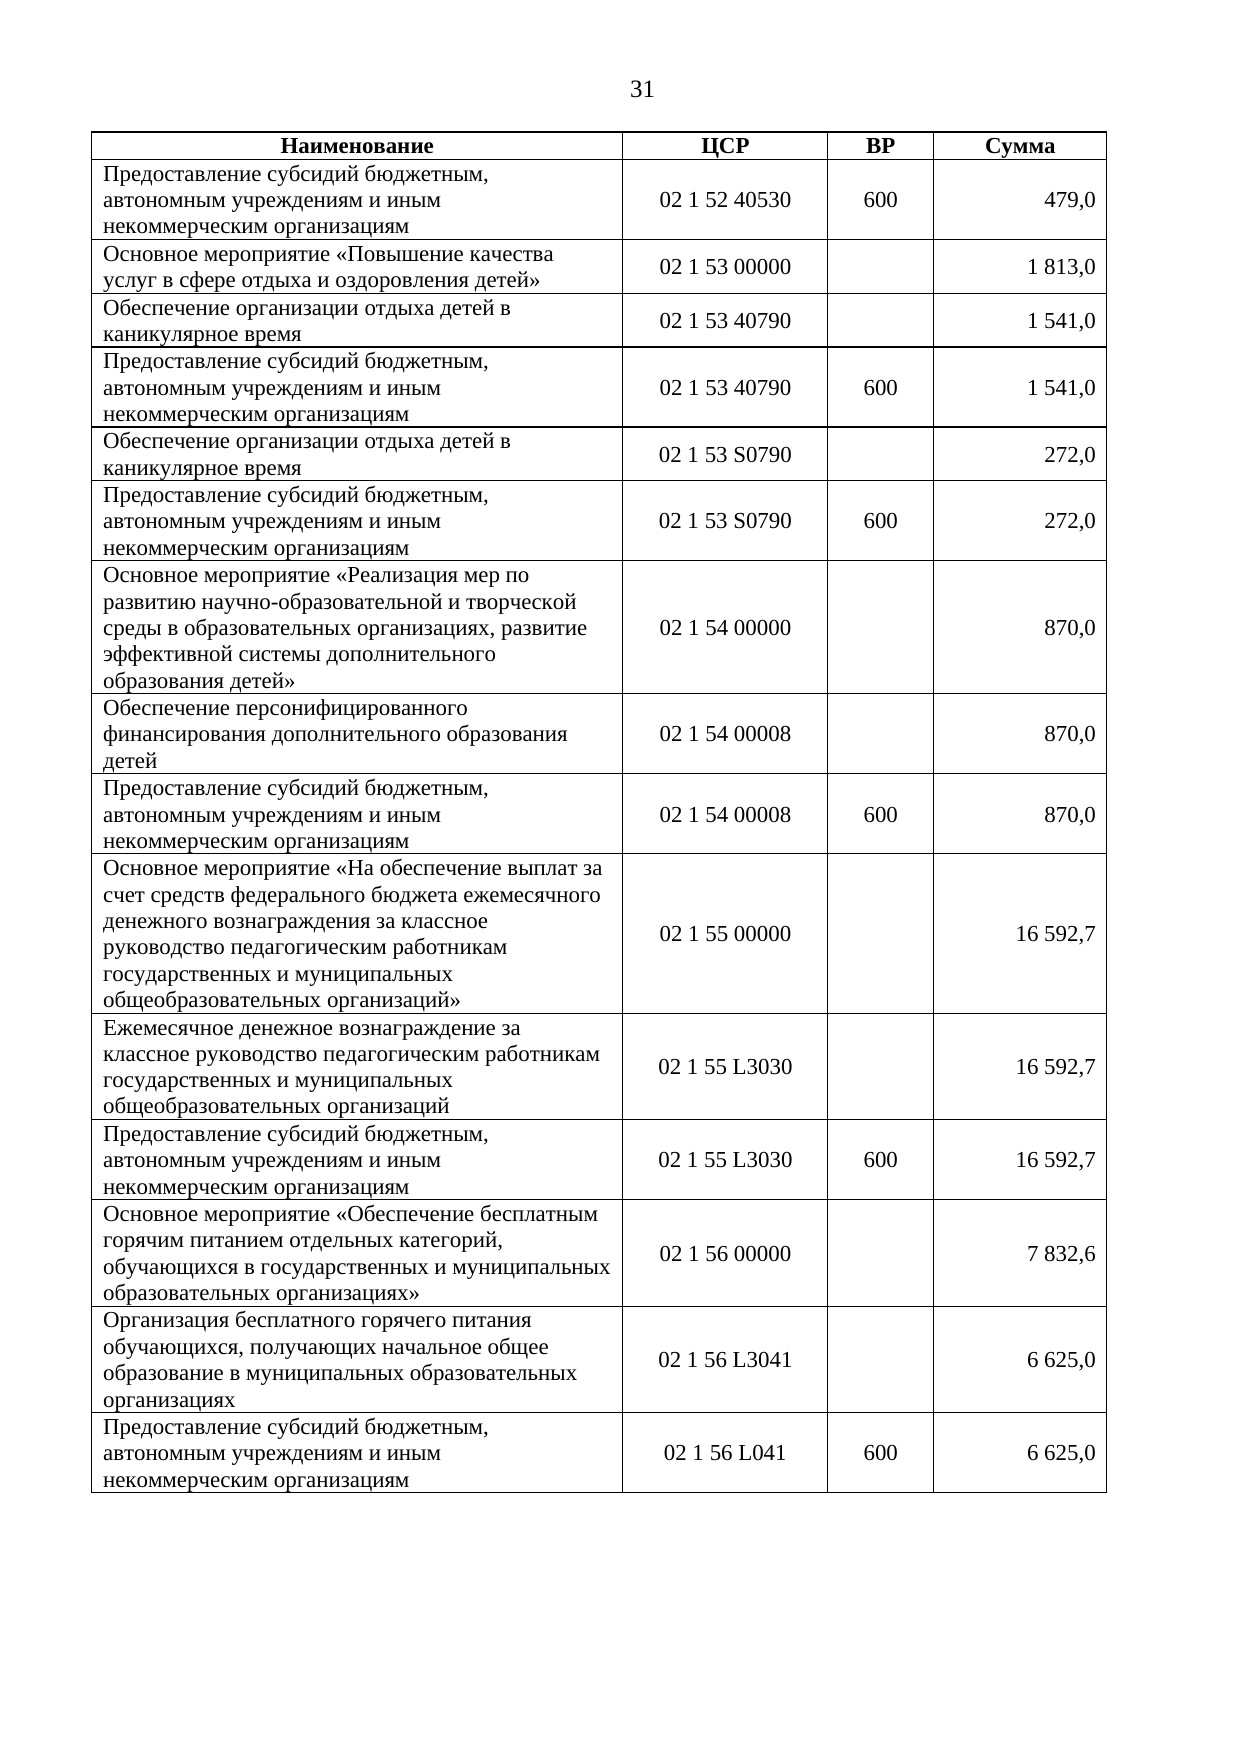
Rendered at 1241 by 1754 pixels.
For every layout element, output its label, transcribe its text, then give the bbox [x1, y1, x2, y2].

table_cell [828, 854, 933, 1012]
table_cell 870,0 [934, 774, 1106, 853]
table_cell 02 1 56 L041 [623, 1413, 827, 1492]
table_cell Предоставление субсидий бюджетным, автономным учреждениям и иным некоммерческим организациям [92, 1120, 622, 1199]
table_cell 479,0 [934, 160, 1106, 239]
table_cell Ежемесячное денежное вознаграждение за классное руководство педагогическим работникам государственных и муниципальных общеобразовательных организаций [92, 1014, 622, 1119]
table_cell 02 1 55 L3030 [623, 1120, 827, 1199]
table_cell 02 1 54 00008 [623, 694, 827, 773]
table_cell Основное мероприятие «Обеспечение бесплатным горячим питанием отдельных категорий, обучающихся в государственных и муниципальных образовательных организациях» [92, 1200, 622, 1306]
table_header ЦСР [623, 133, 827, 159]
table_cell 02 1 55 L3030 [623, 1014, 827, 1119]
table_cell 6 625,0 [934, 1413, 1106, 1492]
table_cell 6 625,0 [934, 1307, 1106, 1412]
table_header Сумма [934, 133, 1106, 159]
table_cell 600 [828, 1120, 933, 1199]
table_cell Основное мероприятие «Повышение качества услуг в сфере отдыха и оздоровления детей» [92, 240, 622, 293]
table_cell 1 813,0 [934, 240, 1106, 293]
table_cell 02 1 56 00000 [623, 1200, 827, 1306]
table_cell 02 1 54 00000 [623, 561, 827, 693]
table_header Наименование [92, 133, 622, 159]
table_cell [828, 1200, 933, 1306]
table_cell Предоставление субсидий бюджетным, автономным учреждениям и иным некоммерческим организациям [92, 160, 622, 239]
table_cell 870,0 [934, 694, 1106, 773]
table_cell 600 [828, 1413, 933, 1492]
table_cell [828, 428, 933, 480]
table_cell [828, 694, 933, 773]
table_cell [828, 294, 933, 346]
table_cell 02 1 56 L3041 [623, 1307, 827, 1412]
table_cell 16 592,7 [934, 854, 1106, 1012]
table_header ВР [828, 133, 933, 159]
table_cell 02 1 53 00000 [623, 240, 827, 293]
table_cell Предоставление субсидий бюджетным, автономным учреждениям и иным некоммерческим организациям [92, 348, 622, 426]
table_cell Предоставление субсидий бюджетным, автономным учреждениям и иным некоммерческим организациям [92, 481, 622, 560]
table_cell 1 541,0 [934, 348, 1106, 426]
table_cell 02 1 53 40790 [623, 348, 827, 426]
table_cell 272,0 [934, 481, 1106, 560]
table_cell 02 1 53 40790 [623, 294, 827, 346]
table_cell Обеспечение организации отдыха детей в каникулярное время [92, 294, 622, 346]
table_cell 1 541,0 [934, 294, 1106, 346]
table_cell Организация бесплатного горячего питания обучающихся, получающих начальное общее образование в муниципальных образовательных организациях [92, 1307, 622, 1412]
table_cell [828, 1307, 933, 1412]
table_cell 600 [828, 348, 933, 426]
table_cell 870,0 [934, 561, 1106, 693]
table_cell Предоставление субсидий бюджетным, автономным учреждениям и иным некоммерческим организациям [92, 774, 622, 853]
table_cell 600 [828, 481, 933, 560]
table_cell 600 [828, 774, 933, 853]
table_cell 02 1 53 S0790 [623, 428, 827, 480]
table_cell Предоставление субсидий бюджетным, автономным учреждениям и иным некоммерческим организациям [92, 1413, 622, 1492]
table_cell 16 592,7 [934, 1014, 1106, 1119]
table_cell [828, 561, 933, 693]
table_cell 02 1 54 00008 [623, 774, 827, 853]
table_cell 16 592,7 [934, 1120, 1106, 1199]
table_cell Обеспечение организации отдыха детей в каникулярное время [92, 428, 622, 480]
table_cell [828, 1014, 933, 1119]
table_cell Основное мероприятие «Реализация мер по развитию научно-образовательной и творческой среды в образовательных организациях, развитие эффективной системы дополнительного образования детей» [92, 561, 622, 693]
table_cell [828, 240, 933, 293]
table_cell 02 1 53 S0790 [623, 481, 827, 560]
table_cell 272,0 [934, 428, 1106, 480]
table_cell 02 1 52 40530 [623, 160, 827, 239]
table_cell 7 832,6 [934, 1200, 1106, 1306]
table_cell 02 1 55 00000 [623, 854, 827, 1012]
table_cell Обеспечение персонифицированного финансирования дополнительного образования детей [92, 694, 622, 773]
table_cell 600 [828, 160, 933, 239]
table_cell Основное мероприятие «На обеспечение выплат за счет средств федерального бюджета ежемесячного денежного вознаграждения за классное руководство педагогическим работникам государственных и муниципальных общеобразовательных организаций» [92, 854, 622, 1012]
